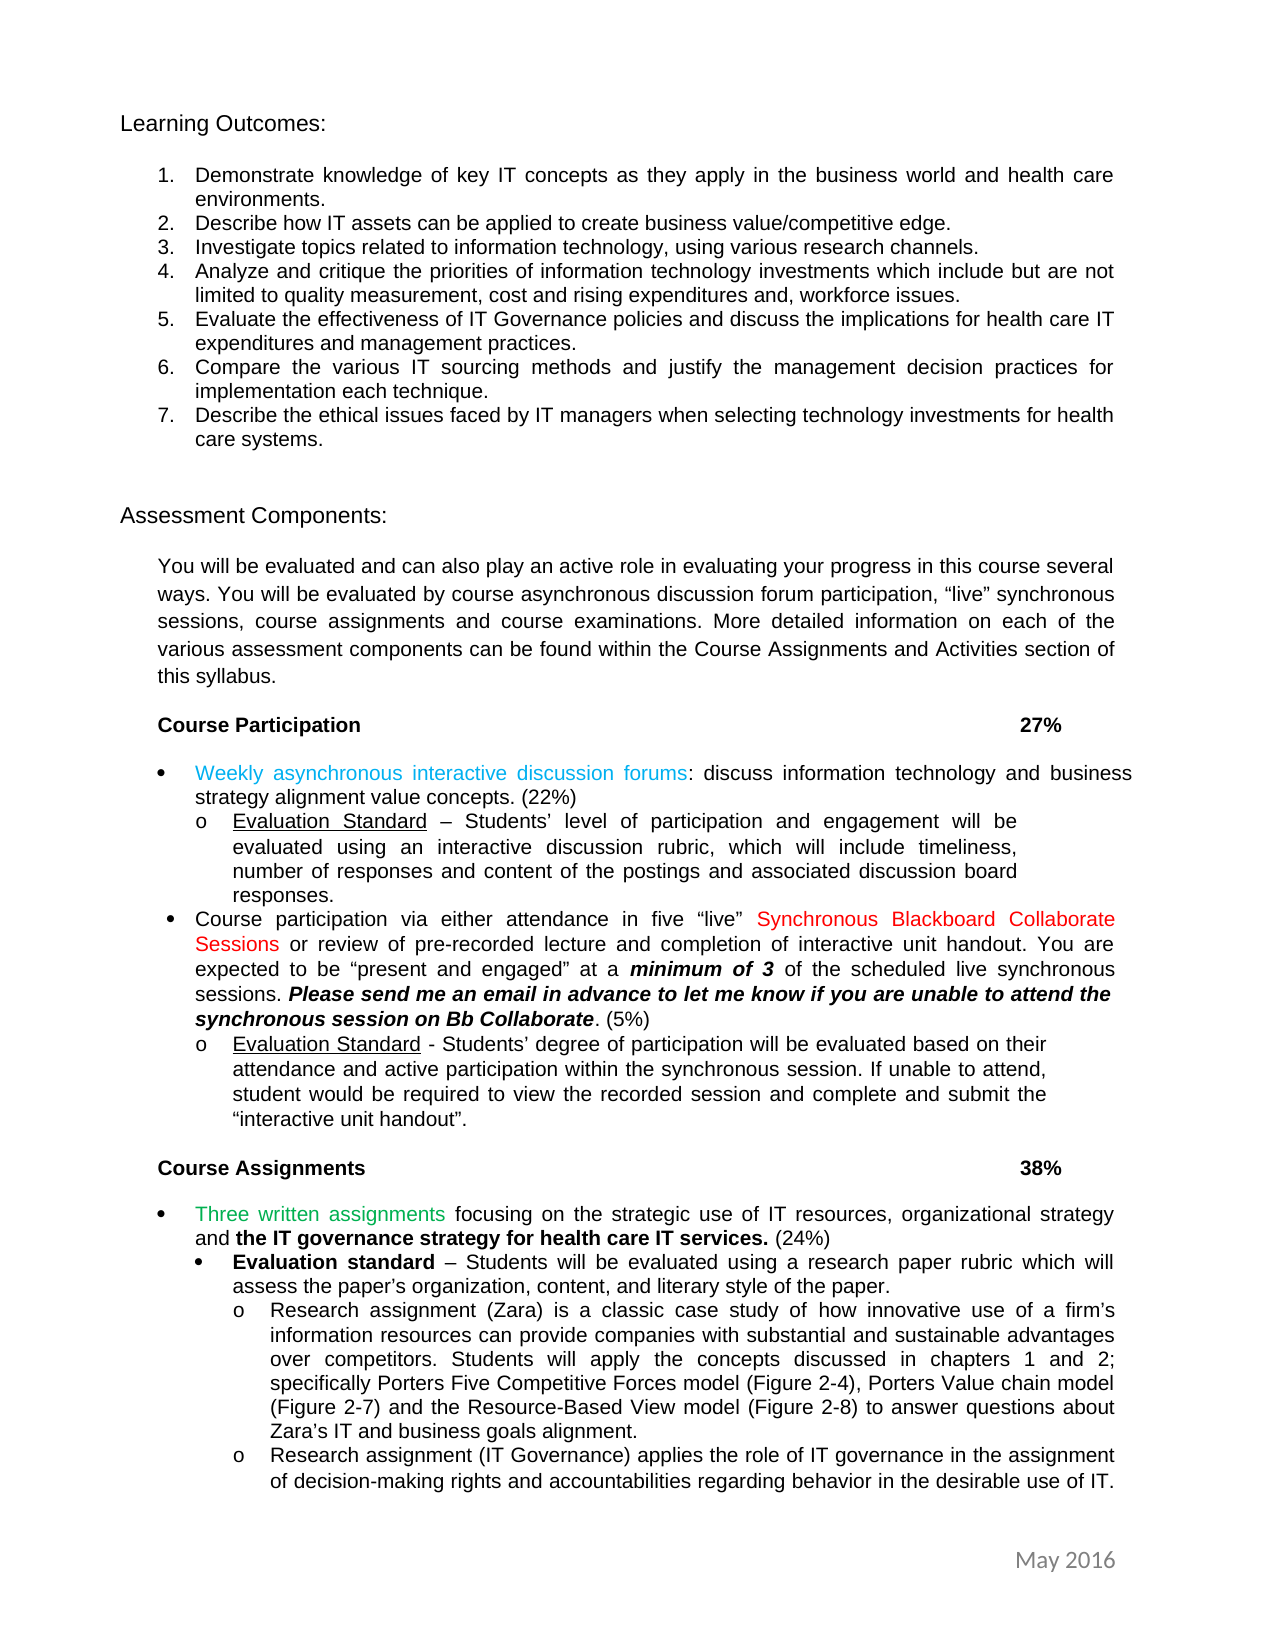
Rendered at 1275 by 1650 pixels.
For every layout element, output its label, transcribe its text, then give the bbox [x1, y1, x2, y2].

list Describe the ethical issues faced by IT managers when selecting technology investments for health care systems. [157, 403, 1116, 451]
list Compare the various IT sourcing methods and justify the management decision practices for implementation each technique. [157, 355, 1116, 403]
list Analyze and critique the priorities of information technology investments which include but are not limited to quality measurement, cost and rising expenditures and, workforce issues. [157, 259, 1116, 307]
list Evaluation Standard – Students’ level of participation and engagement will be evaluated using an interactive discussion rubric, which will include timeliness, number of responses and content of the postings and associated discussion board responses. [195, 809, 1018, 907]
list Research assignment (Zara) is a classic case study of how innovative use of a ﬁrm’s information resources can provide companies with substantial and sustainable advantages over competitors. Students will apply the concepts discussed in chapters 1 and 2; specifically Porters Five Competitive Forces model (Figure 2-4), Porters Value chain model (Figure 2-7) and the Resource-Based View model (Figure 2-8) to answer questions about Zara’s IT and business goals alignment. [232, 1297, 1116, 1443]
text Learning Outcomes: [120, 110, 1116, 137]
list Course participation via either attendance in five “live” Synchronous Blackboard Collaborate Sessions or review of pre-recorded lecture and completion of interactive unit handout. You are expected to be “present and engaged” at a minimum of 3 of the scheduled live synchronous sessions. Please send me an email in advance to let me know if you are unable to attend the synchronous session on Bb Collaborate. (5%) [167, 907, 1116, 1032]
text Course Participation 27% [157, 713, 1116, 737]
text Course Assignments 38% [157, 1156, 1114, 1181]
list Evaluation Standard - Students’ degree of participation will be evaluated based on their attendance and active participation within the synchronous session. If unable to attend, student would be required to view the recorded session and complete and submit the “interactive unit handout”. [195, 1032, 1048, 1132]
list Three written assignments focusing on the strategic use of IT resources, organizational strategy and the IT governance strategy for health care IT services. (24%) [157, 1201, 1116, 1249]
list Investigate topics related to information technology, using various research channels. [157, 235, 1116, 259]
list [232, 1443, 1116, 1493]
list Evaluate the effectiveness of IT Governance policies and discuss the implications for health care IT expenditures and management practices. [157, 307, 1116, 355]
text Assessment Components: [120, 502, 1116, 528]
list Evaluation standard – Students will be evaluated using a research paper rubric which will assess the paper’s organization, content, and literary style of the paper. [195, 1249, 1116, 1297]
list Describe how IT assets can be applied to create business value/competitive edge. [157, 211, 1116, 235]
list Weekly asynchronous interactive discussion forums: discuss information technology and business strategy alignment value concepts. (22%) [157, 761, 1132, 809]
list Demonstrate knowledge of key IT concepts as they apply in the business world and health care environments. [157, 163, 1116, 211]
text You will be evaluated and can also play an active role in evaluating your progress in this course several ways. You will be evaluated by course asynchronous discussion forum participation, “live” synchronous sessions, course assignments and course examinations. More detailed information on each of the various assessment components can be found within the Course Assignments and Activities section of this syllabus. [157, 554, 1116, 688]
